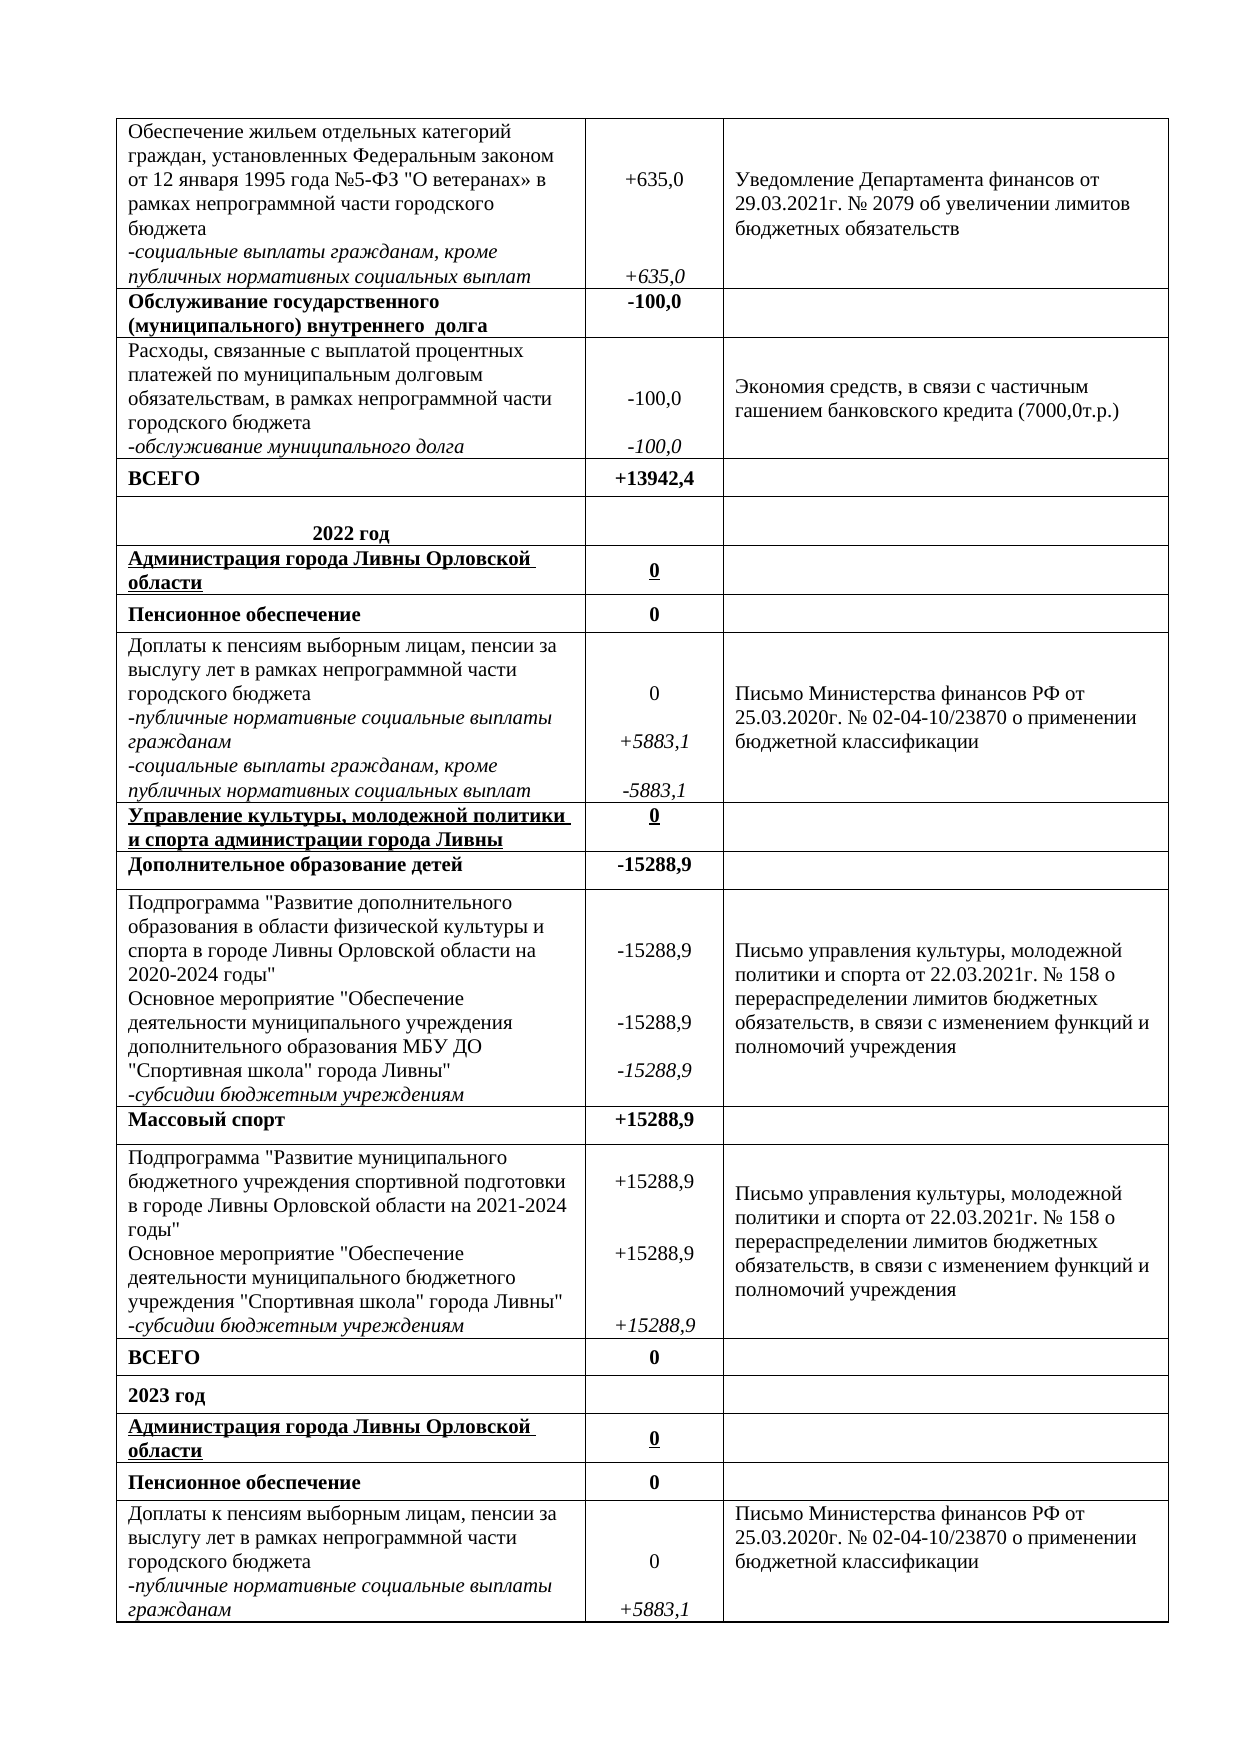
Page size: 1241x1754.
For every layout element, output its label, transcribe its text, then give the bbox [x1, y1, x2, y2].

table_cell Администрация города Ливны Орловской области [117, 546, 585, 594]
table_cell -100,0 [586, 289, 723, 337]
table_cell [724, 546, 1168, 594]
table_cell Подпрограмма "Развитие дополнительного образования в области физической культуры и спорта в городе Ливны Орловской области на 2020-2024 годы" Основное мероприятие "Обеспечение деятельности муниципального учреждения дополнительного образования МБУ ДО "Спортивная школа" города Ливны" -субсидии бюджетным учреждениям [117, 890, 585, 1106]
table_cell [724, 497, 1168, 545]
table_cell [724, 1376, 1168, 1413]
table_cell Экономия средств, в связи с частичным гашением банковского кредита (7000,0т.р.) [724, 338, 1168, 458]
table_cell 2023 год [117, 1376, 585, 1413]
table_cell Расходы, связанные с выплатой процентных платежей по муниципальным долговым обязательствам, в рамках непрограммной части городского бюджета -обслуживание муниципального долга [117, 338, 585, 458]
table_cell 0 [586, 1414, 723, 1462]
table_cell Пенсионное обеспечение [117, 1463, 585, 1500]
table_cell 0 [586, 803, 723, 851]
table_cell +13942,4 [586, 459, 723, 496]
table_cell Массовый спорт [117, 1107, 585, 1144]
table_cell -15288,9 [586, 852, 723, 888]
table_cell Уведомление Департамента финансов от 29.03.2021г. № 2079 об увеличении лимитов бюджетных обязательств [724, 119, 1168, 288]
table_cell +15288,9 [586, 1107, 723, 1144]
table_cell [724, 1501, 1168, 1621]
table_cell [724, 1339, 1168, 1375]
table_cell [724, 459, 1168, 496]
table_cell [586, 1376, 723, 1413]
table_cell [586, 497, 723, 545]
table_cell Дополнительное образование детей [117, 852, 585, 888]
table_cell 0 +5883,1 -5883,1 [586, 1501, 723, 1621]
table_cell [724, 1414, 1168, 1462]
table_cell [724, 1107, 1168, 1144]
table_cell +15288,9 +15288,9 +15288,9 [586, 1145, 723, 1337]
table_cell [724, 289, 1168, 337]
table_cell Управление культуры, молодежной политики и спорта администрации города Ливны [117, 803, 585, 851]
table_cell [117, 1501, 585, 1621]
table_cell Обеспечение жильем отдельных категорий граждан, установленных Федеральным законом от 12 января 1995 года №5-ФЗ "О ветеранах» в рамках непрограммной части городского бюджета -социальные выплаты гражданам, кроме публичных нормативных социальных выплат [117, 119, 585, 288]
table_cell Обслуживание государственного (муниципального) внутреннего долга [117, 289, 585, 337]
table_cell [724, 595, 1168, 632]
table_cell +635,0 +635,0 [586, 119, 723, 288]
table_cell 0 [586, 595, 723, 632]
table_cell 0 [586, 1463, 723, 1500]
table_cell Администрация города Ливны Орловской области [117, 1414, 585, 1462]
table_cell ВСЕГО [117, 1339, 585, 1375]
table_cell 2022 год [117, 497, 585, 545]
table_cell [724, 1463, 1168, 1500]
table_cell [724, 852, 1168, 888]
table_cell Письмо Министерства финансов РФ от 25.03.2020г. № 02-04-10/23870 о применении бюджетной классификации [724, 633, 1168, 802]
table_cell -100,0 -100,0 [586, 338, 723, 458]
table_cell 0 [586, 546, 723, 594]
table_cell -15288,9 -15288,9 -15288,9 [586, 890, 723, 1106]
table_cell 0 [586, 1339, 723, 1375]
table_cell ВСЕГО [117, 459, 585, 496]
table_cell [724, 803, 1168, 851]
table_cell Пенсионное обеспечение [117, 595, 585, 632]
table_cell 0 +5883,1 -5883,1 [586, 633, 723, 802]
